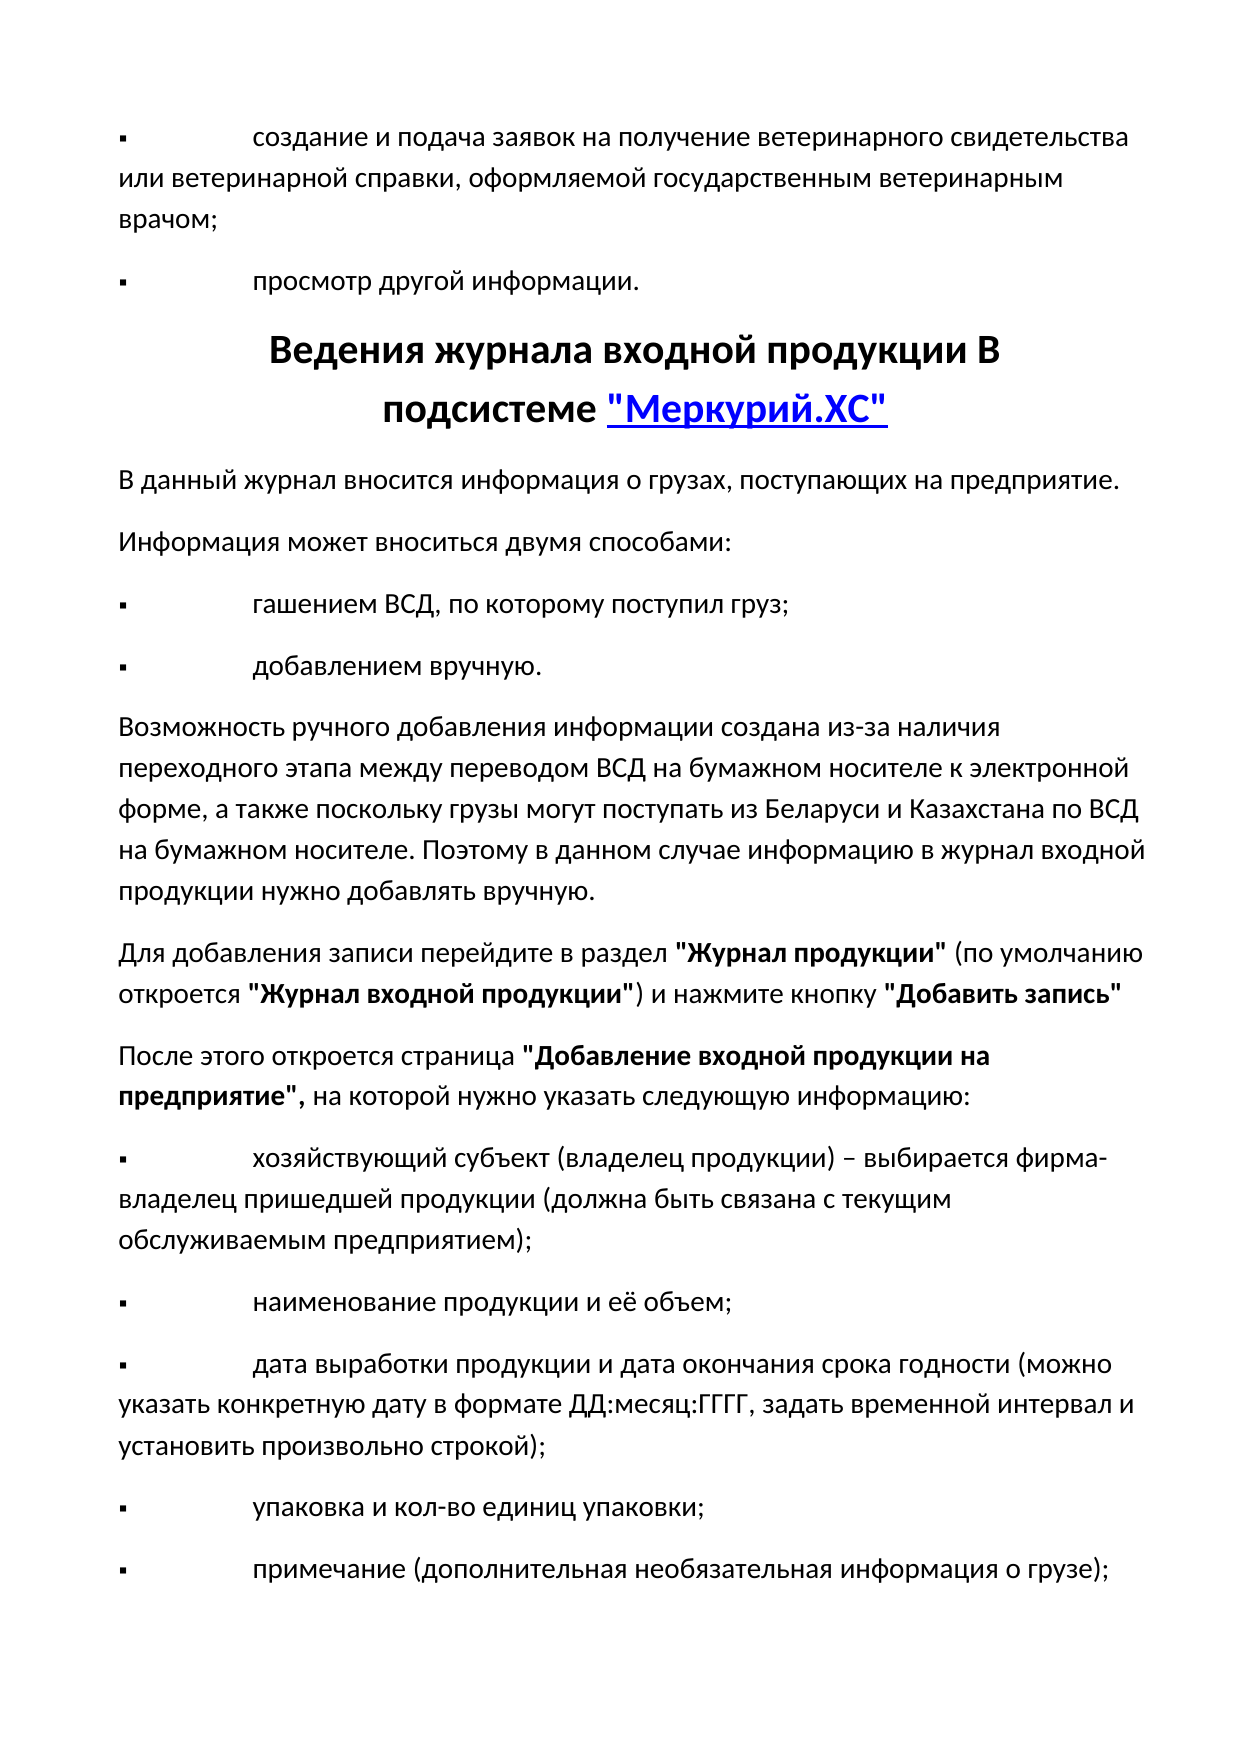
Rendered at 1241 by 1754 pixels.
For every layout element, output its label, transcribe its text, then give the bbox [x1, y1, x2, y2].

text В данный журнал вносится информация о грузах, поступающих на предприятие. [118, 461, 1152, 497]
text Для добавления записи перейдите в раздел "Журнал продукции" (по умолчанию откроется "Журнал входной продукции") и нажмите кнопку "Добавить запись" [118, 934, 1152, 1010]
list создание и подача заявок на получение ветеринарного свидетельства или ветеринарной справки, оформляемой государственным ветеринарным врачом; [118, 118, 1152, 236]
text Информация может вноситься двумя способами: [118, 523, 1152, 559]
list наименование продукции и её объем; [118, 1283, 1152, 1318]
list хозяйствующий субъект (владелец продукции) – выбирается фирма-владелец пришедшей продукции (должна быть связана с текущим обслуживаемым предприятием); [118, 1139, 1152, 1257]
list дата выработки продукции и дата окончания срока годности (можно указать конкретную дату в формате ДД:месяц:ГГГГ, задать временной интервал и установить произвольно строкой); [118, 1345, 1152, 1462]
text Возможность ручного добавления информации создана из-за наличия переходного этапа между переводом ВСД на бумажном носителе к электронной форме, а также поскольку грузы могут поступать из Беларуси и Казахстана по ВСД на бумажном носителе. Поэтому в данном случае информацию в журнал входной продукции нужно добавлять вручную. [118, 708, 1152, 908]
list гашением ВСД, по которому поступил груз; [118, 585, 1152, 620]
text Ведения журнала входной продукции В подсистеме "Меркурий.ХС" [118, 323, 1152, 433]
list примечание (дополнительная необязательная информация о грузе); [118, 1550, 1152, 1586]
list добавлением вручную. [118, 647, 1152, 682]
list просмотр другой информации. [118, 262, 1152, 297]
text После этого откроется страница "Добавление входной продукции на предприятие", на которой нужно указать следующую информацию: [118, 1037, 1152, 1113]
list упаковка и кол-во единиц упаковки; [118, 1488, 1152, 1524]
